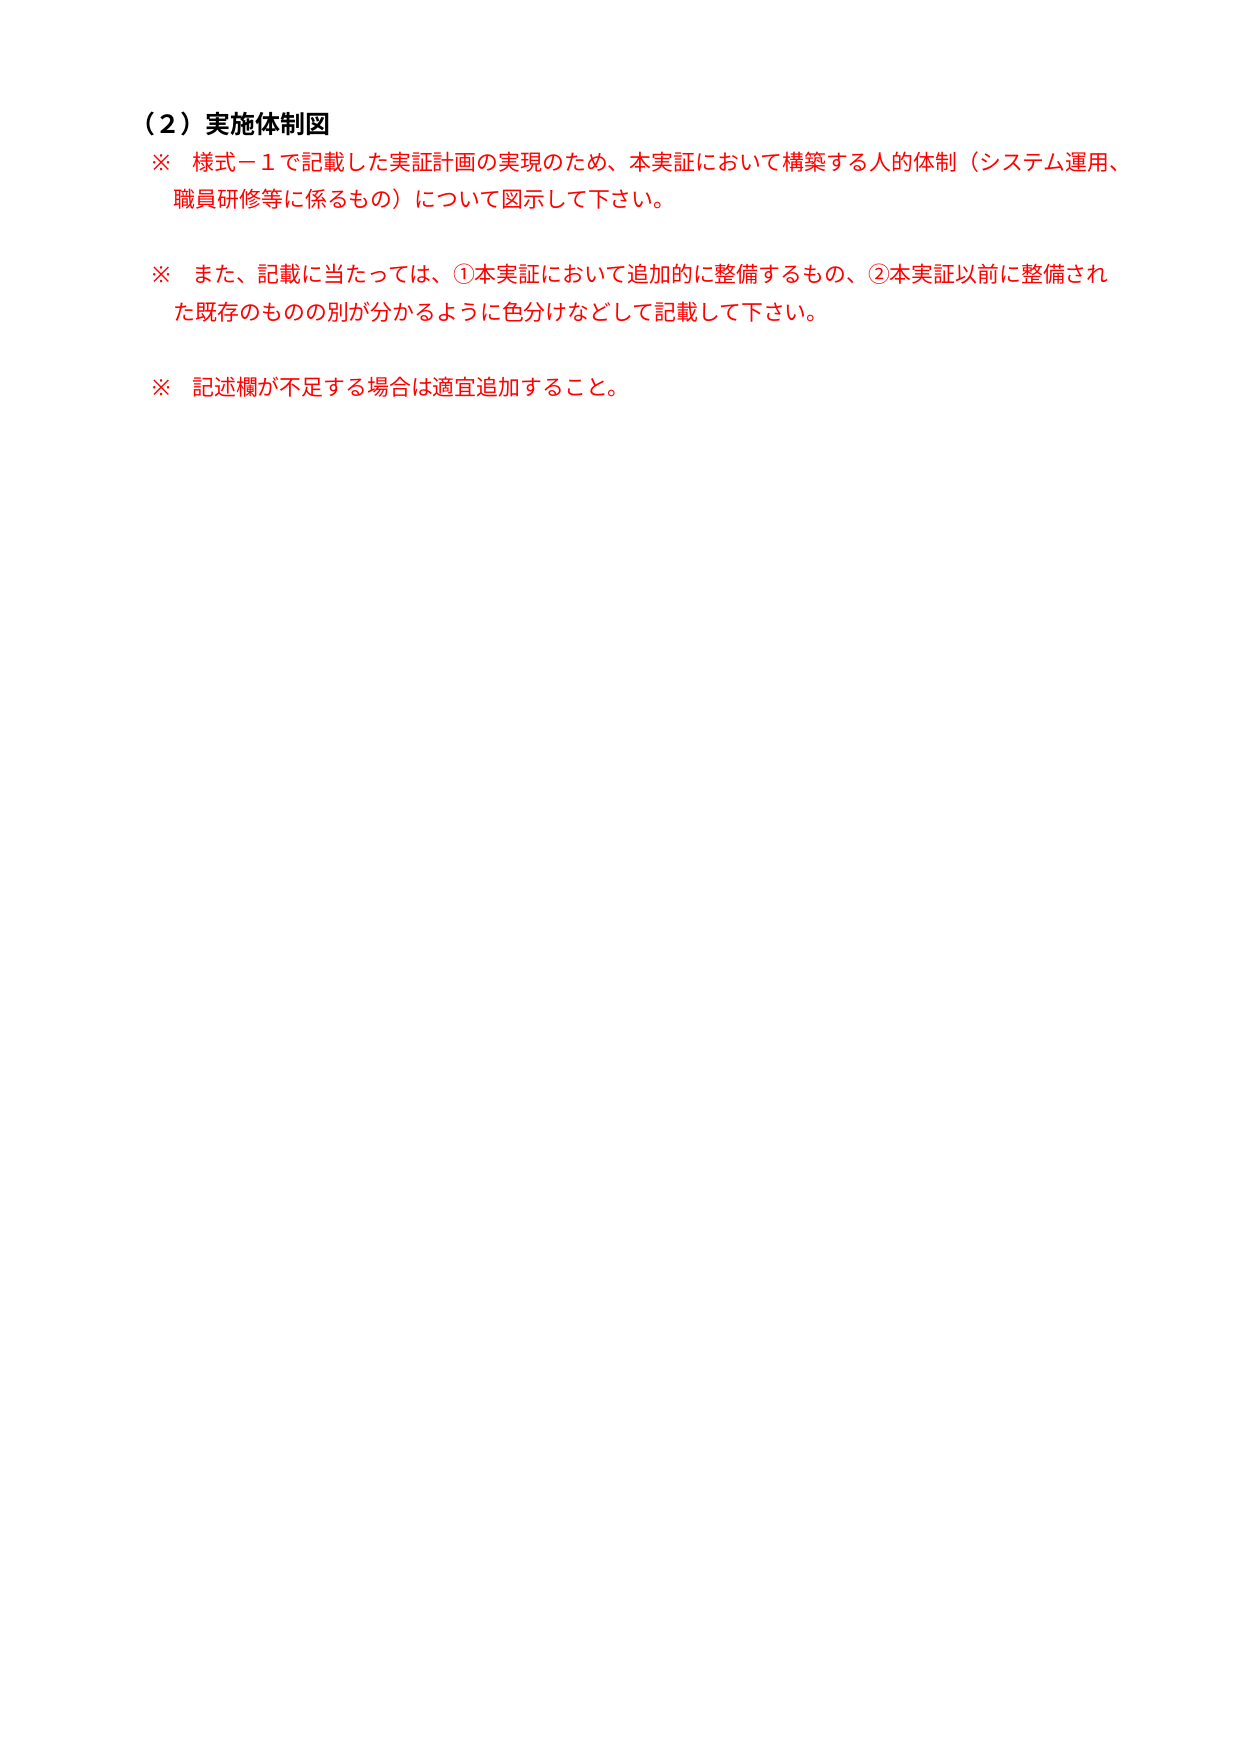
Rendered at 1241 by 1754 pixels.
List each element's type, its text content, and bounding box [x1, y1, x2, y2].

text ※ 様式－１で記載した実証計画の実現のため、本実証において構築する人的体制（システム運用、職員研修等に係るもの）について図示して下さい。 [152, 142, 1110, 217]
text ※ また、記載に当たっては、①本実証において追加的に整備するもの、②本実証以前に整備された既存のものの別が分かるように色分けなどして記載して下さい。 [152, 254, 1110, 329]
text （２）実施体制図 [130, 104, 1110, 142]
text ※ 記述欄が不足する場合は適宜追加すること。 [152, 367, 1110, 404]
